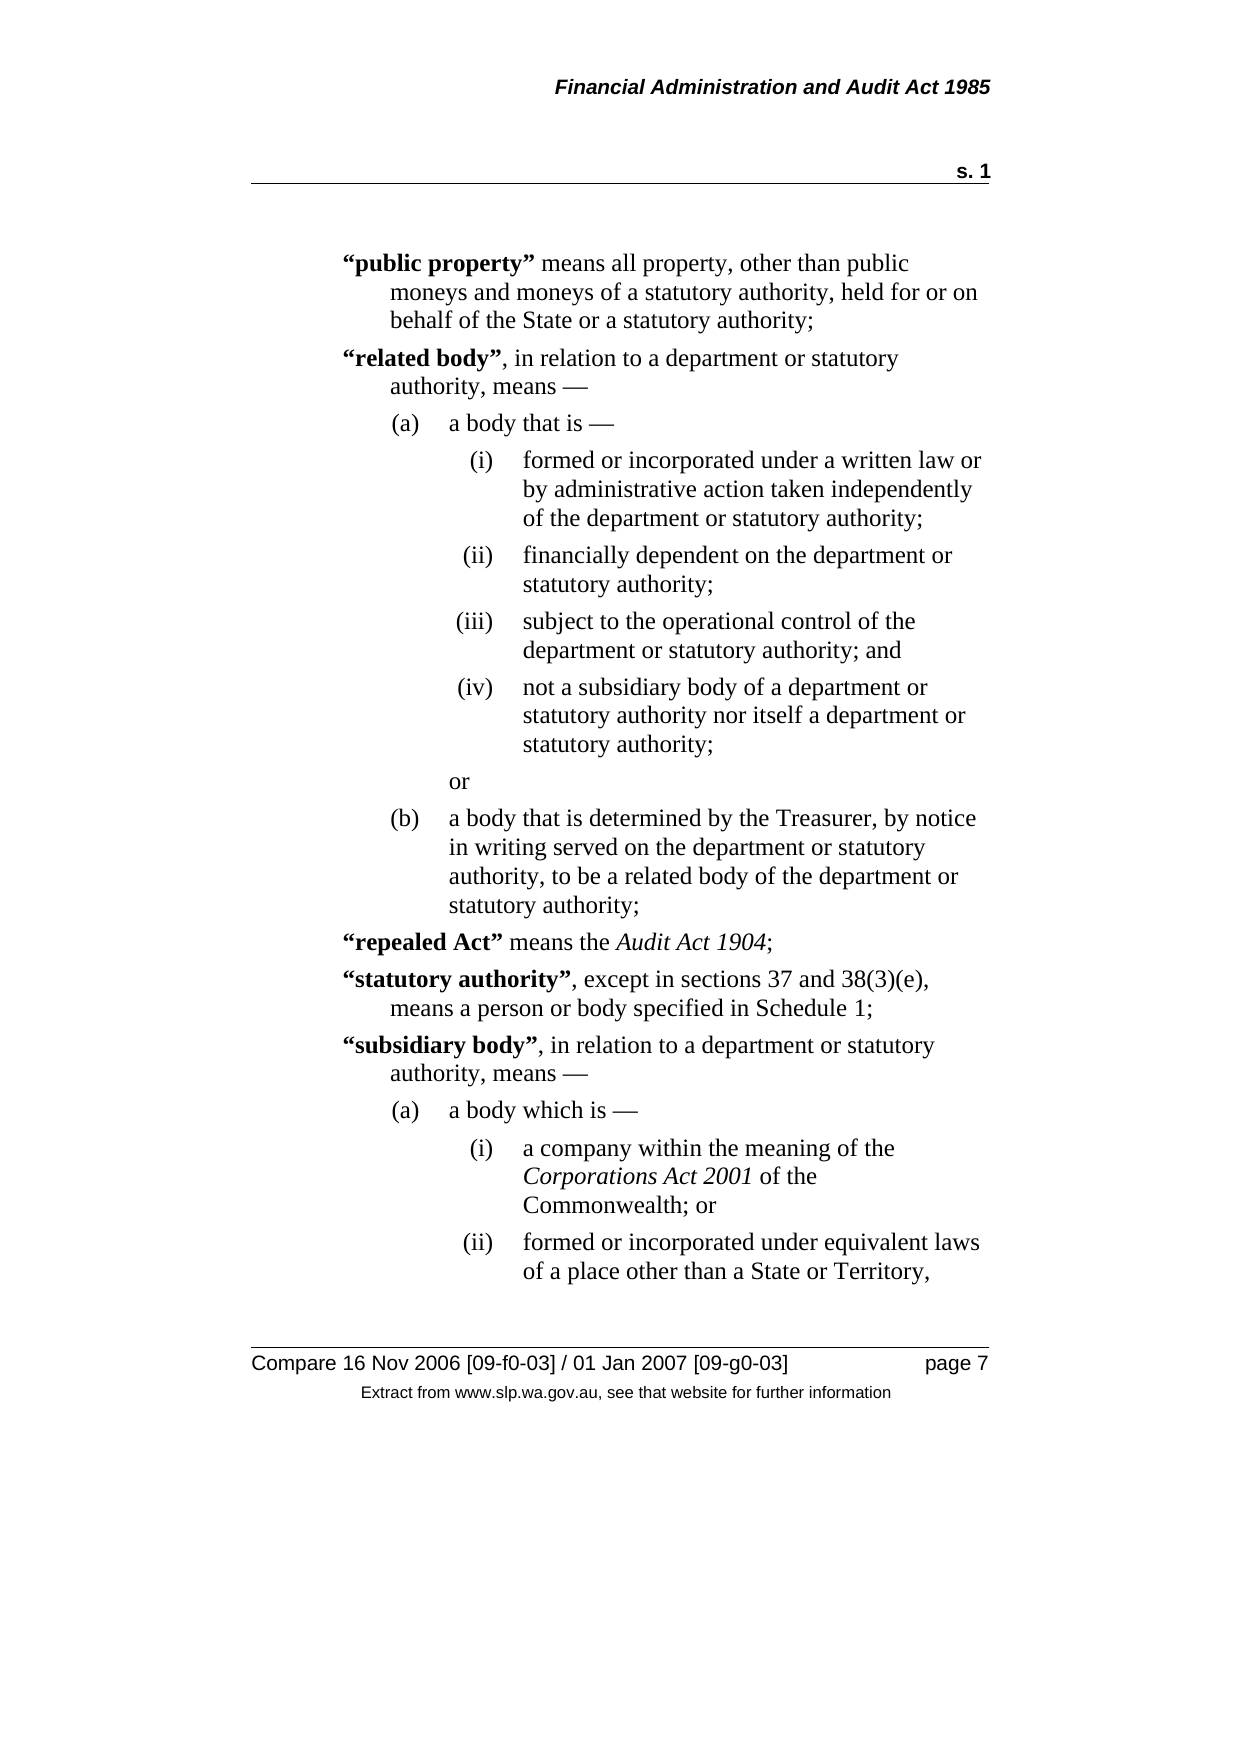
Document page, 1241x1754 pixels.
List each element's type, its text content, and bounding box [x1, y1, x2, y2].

text “repealed Act” means the Audit Act 1904; [251, 927, 989, 956]
text (a) a body that is — [251, 408, 989, 437]
text (iii) subject to the operational control of the department or statutory authority; and [251, 606, 989, 663]
text (b) a body that is determined by the Treasurer, by notice in writing served on the department or statutory authority, to be a related body of the department or statutory authority; [251, 803, 989, 918]
text “related body”, in relation to a department or statutory authority, means — [251, 343, 989, 400]
text “public property” means all property, other than public moneys and moneys of a statutory authority, held for or on behalf of the State or a statutory authority; [251, 248, 989, 334]
text (ii) financially dependent on the department or statutory authority; [251, 540, 989, 598]
text (i) a company within the meaning of the Corporations Act 2001 of the Commonwealth; or [251, 1133, 989, 1219]
text (ii) formed or incorporated under equivalent laws of a place other than a State or Territory, [251, 1227, 989, 1285]
text (i) formed or incorporated under a written law or by administrative action taken independently of the department or statutory authority; [251, 446, 989, 532]
text “statutory authority”, except in sections 37 and 38(3)(e), means a person or body specified in Schedule 1; [251, 964, 989, 1021]
text (iv) not a subsidiary body of a department or statutory authority nor itself a department or statutory authority; [251, 672, 989, 758]
text or [251, 766, 989, 795]
text (a) a body which is — [251, 1096, 989, 1124]
text “subsidiary body”, in relation to a department or statutory authority, means — [251, 1030, 989, 1087]
